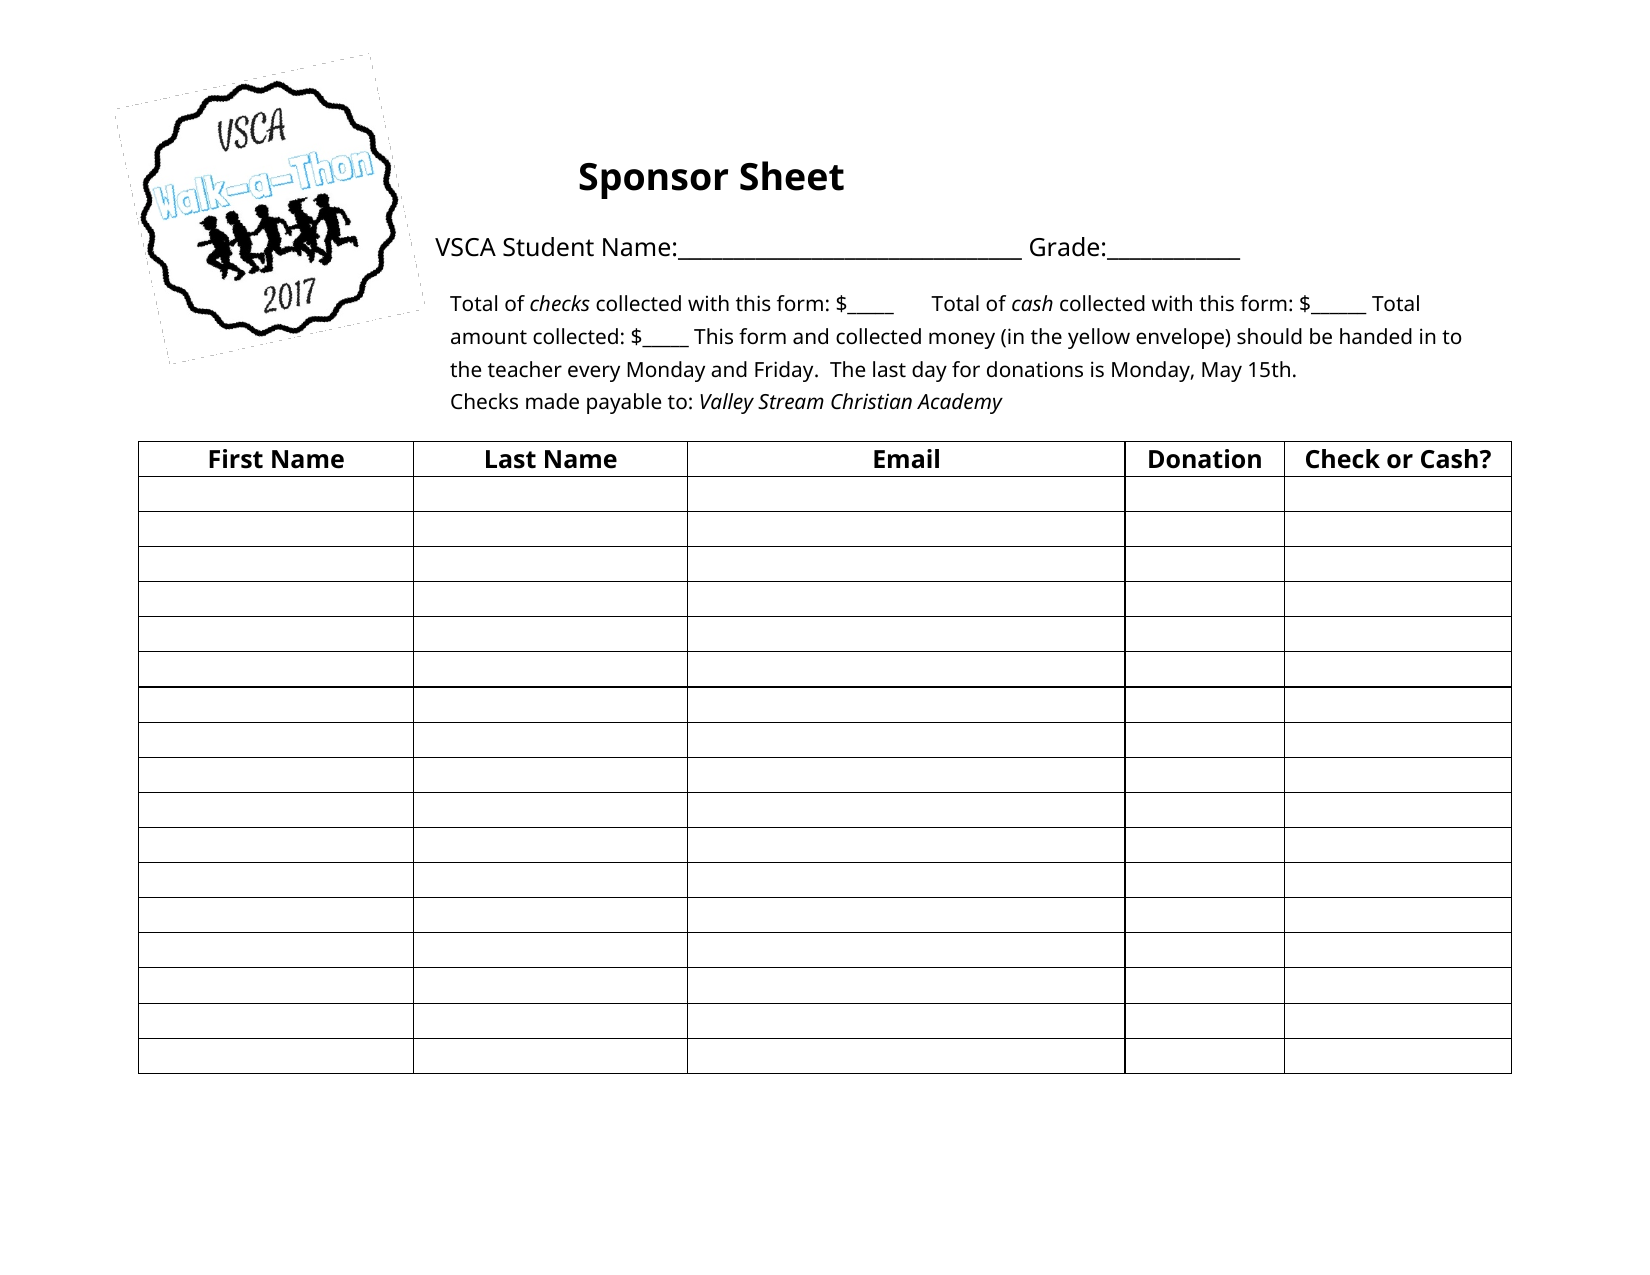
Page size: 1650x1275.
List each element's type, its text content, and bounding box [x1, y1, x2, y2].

table_cell [1285, 863, 1511, 897]
table_cell [1126, 723, 1284, 757]
table_cell [688, 933, 1124, 967]
table_cell [688, 898, 1124, 932]
table_cell [1126, 1039, 1284, 1073]
table_cell [1126, 758, 1284, 792]
table_cell [139, 968, 413, 1002]
table_cell [139, 933, 413, 967]
table_cell [414, 758, 687, 792]
table_header Check or Cash? [1285, 442, 1511, 476]
table_cell [1126, 582, 1284, 616]
table_cell [414, 1039, 687, 1073]
table_cell [1126, 828, 1284, 862]
table_cell [688, 582, 1124, 616]
table_cell [1285, 793, 1511, 827]
table_cell [1126, 688, 1284, 722]
table_cell [688, 1004, 1124, 1037]
table_cell [1126, 512, 1284, 546]
table_cell [414, 477, 687, 511]
table_cell [414, 1004, 687, 1037]
table_cell [139, 758, 413, 792]
table_cell [688, 652, 1124, 686]
table_cell [688, 477, 1124, 511]
table_cell [139, 652, 413, 686]
table_cell [1126, 477, 1284, 511]
text VSCA Student Name:_______________________________ Grade:____________ [408, 229, 1500, 263]
table_cell [414, 968, 687, 1002]
table_cell [414, 582, 687, 616]
table_cell [1285, 723, 1511, 757]
table_cell [688, 828, 1124, 862]
picture [113, 53, 425, 364]
table_cell [1285, 547, 1511, 581]
table_cell [139, 723, 413, 757]
table_header First Name [139, 442, 413, 476]
table_cell [139, 617, 413, 651]
table_cell [414, 898, 687, 932]
table_cell [1285, 1004, 1511, 1037]
table_cell [1285, 933, 1511, 967]
table_cell [139, 828, 413, 862]
table_cell [139, 688, 413, 722]
table_cell [139, 793, 413, 827]
table_cell [414, 617, 687, 651]
table_cell [688, 547, 1124, 581]
table_cell [1285, 758, 1511, 792]
table_cell [139, 477, 413, 511]
table_cell [1126, 617, 1284, 651]
table_cell [139, 1039, 413, 1073]
table_cell [1126, 863, 1284, 897]
table_cell [1126, 547, 1284, 581]
table_cell [688, 688, 1124, 722]
table_cell [688, 617, 1124, 651]
table_cell [139, 582, 413, 616]
table_cell [688, 793, 1124, 827]
table_cell [414, 688, 687, 722]
table_header Donation [1126, 442, 1284, 476]
table_cell [139, 512, 413, 546]
table_cell [1285, 968, 1511, 1002]
table_cell [688, 968, 1124, 1002]
table_cell [139, 547, 413, 581]
table_header Email [688, 442, 1124, 476]
table_cell [414, 723, 687, 757]
text Total of checks collected with this form: $_____ Total of cash collected with this form: $______ Total amount collected: $_____ This form and collected money (in the yellow envelope) should be handed in to the teacher every Monday and Friday. The last day for donations is Monday, May 15th. Checks made payable to: Valley Stream Christian Academy [450, 289, 1500, 416]
table_cell [1285, 652, 1511, 686]
table_cell [139, 863, 413, 897]
table_cell [414, 512, 687, 546]
table_cell [1126, 793, 1284, 827]
table_cell [688, 1039, 1124, 1073]
table_cell [1126, 898, 1284, 932]
table_cell [414, 793, 687, 827]
table_cell [688, 758, 1124, 792]
table_cell [1285, 828, 1511, 862]
table_cell [414, 863, 687, 897]
table_cell [414, 547, 687, 581]
table_cell [1285, 617, 1511, 651]
table_cell [688, 723, 1124, 757]
table_cell [139, 1004, 413, 1037]
table_cell [1285, 1039, 1511, 1073]
table_cell [1126, 1004, 1284, 1037]
table_cell [1285, 582, 1511, 616]
table_cell [688, 512, 1124, 546]
table_cell [414, 828, 687, 862]
table_cell [1285, 898, 1511, 932]
table_cell [1126, 652, 1284, 686]
table_cell [1285, 688, 1511, 722]
table_cell [139, 898, 413, 932]
table_cell [688, 863, 1124, 897]
table_cell [1126, 968, 1284, 1002]
table_cell [1126, 933, 1284, 967]
text Sponsor Sheet [391, 150, 1500, 201]
table_cell [414, 933, 687, 967]
table_cell [414, 652, 687, 686]
table_cell [1285, 512, 1511, 546]
table_header Last Name [414, 442, 687, 476]
table_cell [1285, 477, 1511, 511]
